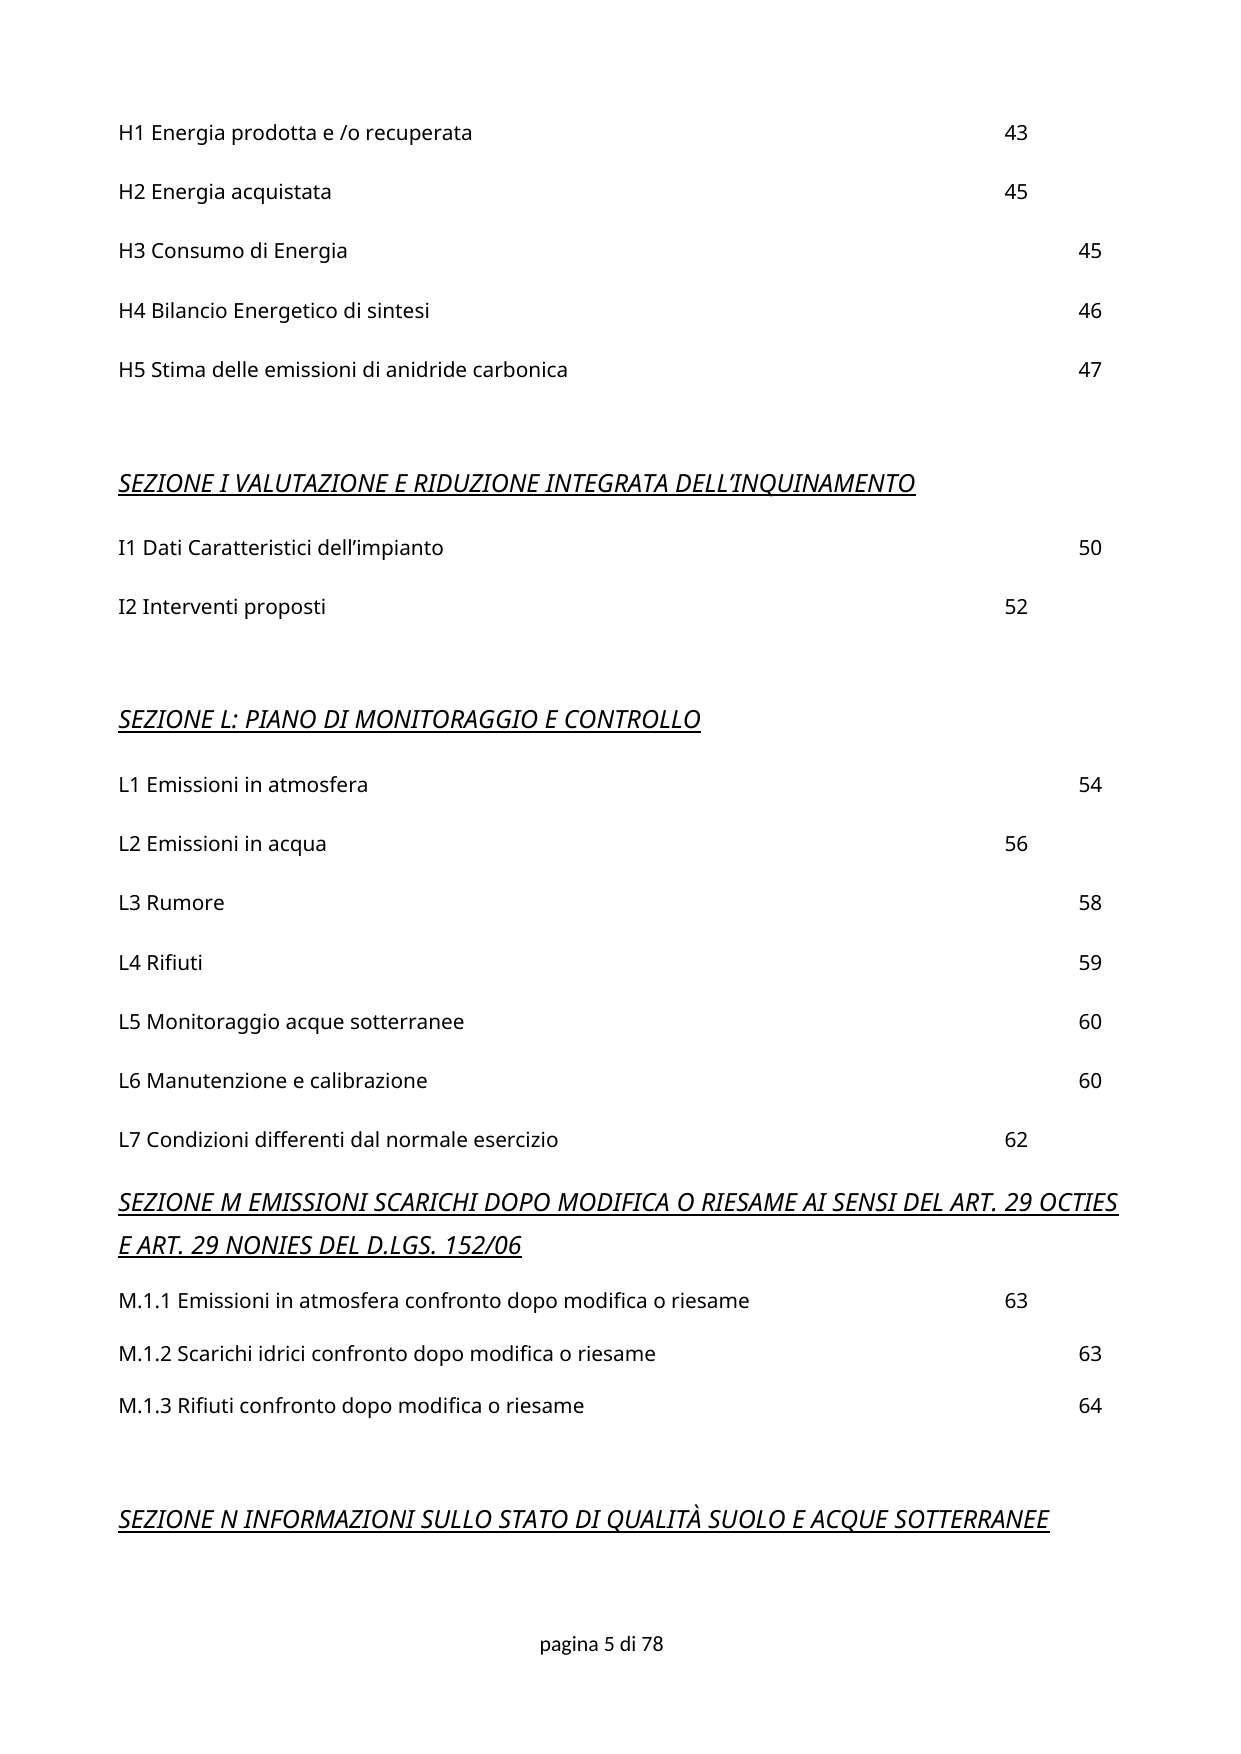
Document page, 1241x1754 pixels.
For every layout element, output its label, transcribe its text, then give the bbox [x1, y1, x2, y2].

text L2 Emissioni in acqua 56 [118, 829, 1122, 858]
text H5 Stima delle emissioni di anidride carbonica 47 [118, 355, 1122, 384]
text Sezione n Informazioni sullo stato di qualità suolo e acque sotterranee [118, 1502, 1122, 1536]
text L7 Condizioni differenti dal normale esercizio 62 [118, 1126, 1122, 1154]
text H3 Consumo di Energia 45 [118, 237, 1122, 265]
text H2 Energia acquistata 45 [118, 177, 1122, 206]
text L5 Monitoraggio acque sotterranee 60 [118, 1007, 1122, 1035]
text L6 Manutenzione e calibrazione 60 [118, 1066, 1122, 1095]
text L4 Rifiuti 59 [118, 948, 1122, 976]
text SEZIONE L: PIANO DI MONITORAGGIO E CONTROLLO [118, 702, 1122, 736]
text M.1.3 Rifiuti confronto dopo modifica o riesame 64 [118, 1391, 1122, 1419]
text L1 Emissioni in atmosfera 54 [118, 770, 1122, 798]
text H1 Energia prodotta e /o recuperata 43 [118, 118, 1122, 147]
text I1 Dati Caratteristici dell’impianto 50 [118, 533, 1122, 561]
text I2 Interventi proposti 52 [118, 592, 1122, 621]
text M.1.1 Emissioni in atmosfera confronto dopo modifica o riesame 63 [118, 1286, 1122, 1315]
text M.1.2 Scarichi idrici confronto dopo modifica o riesame 63 [118, 1339, 1122, 1367]
text Sezione I valutazione e riduzione integrata dell’inquinamento [118, 465, 1122, 499]
text L3 Rumore 58 [118, 888, 1122, 917]
text H4 Bilancio Energetico di sintesi 46 [118, 296, 1122, 324]
text Sezione M emissioni scarichi dopo modifica o riesame ai sensi del art. 29 octies e art. 29 nonies del D.Lgs. 152/06 [118, 1185, 1122, 1261]
